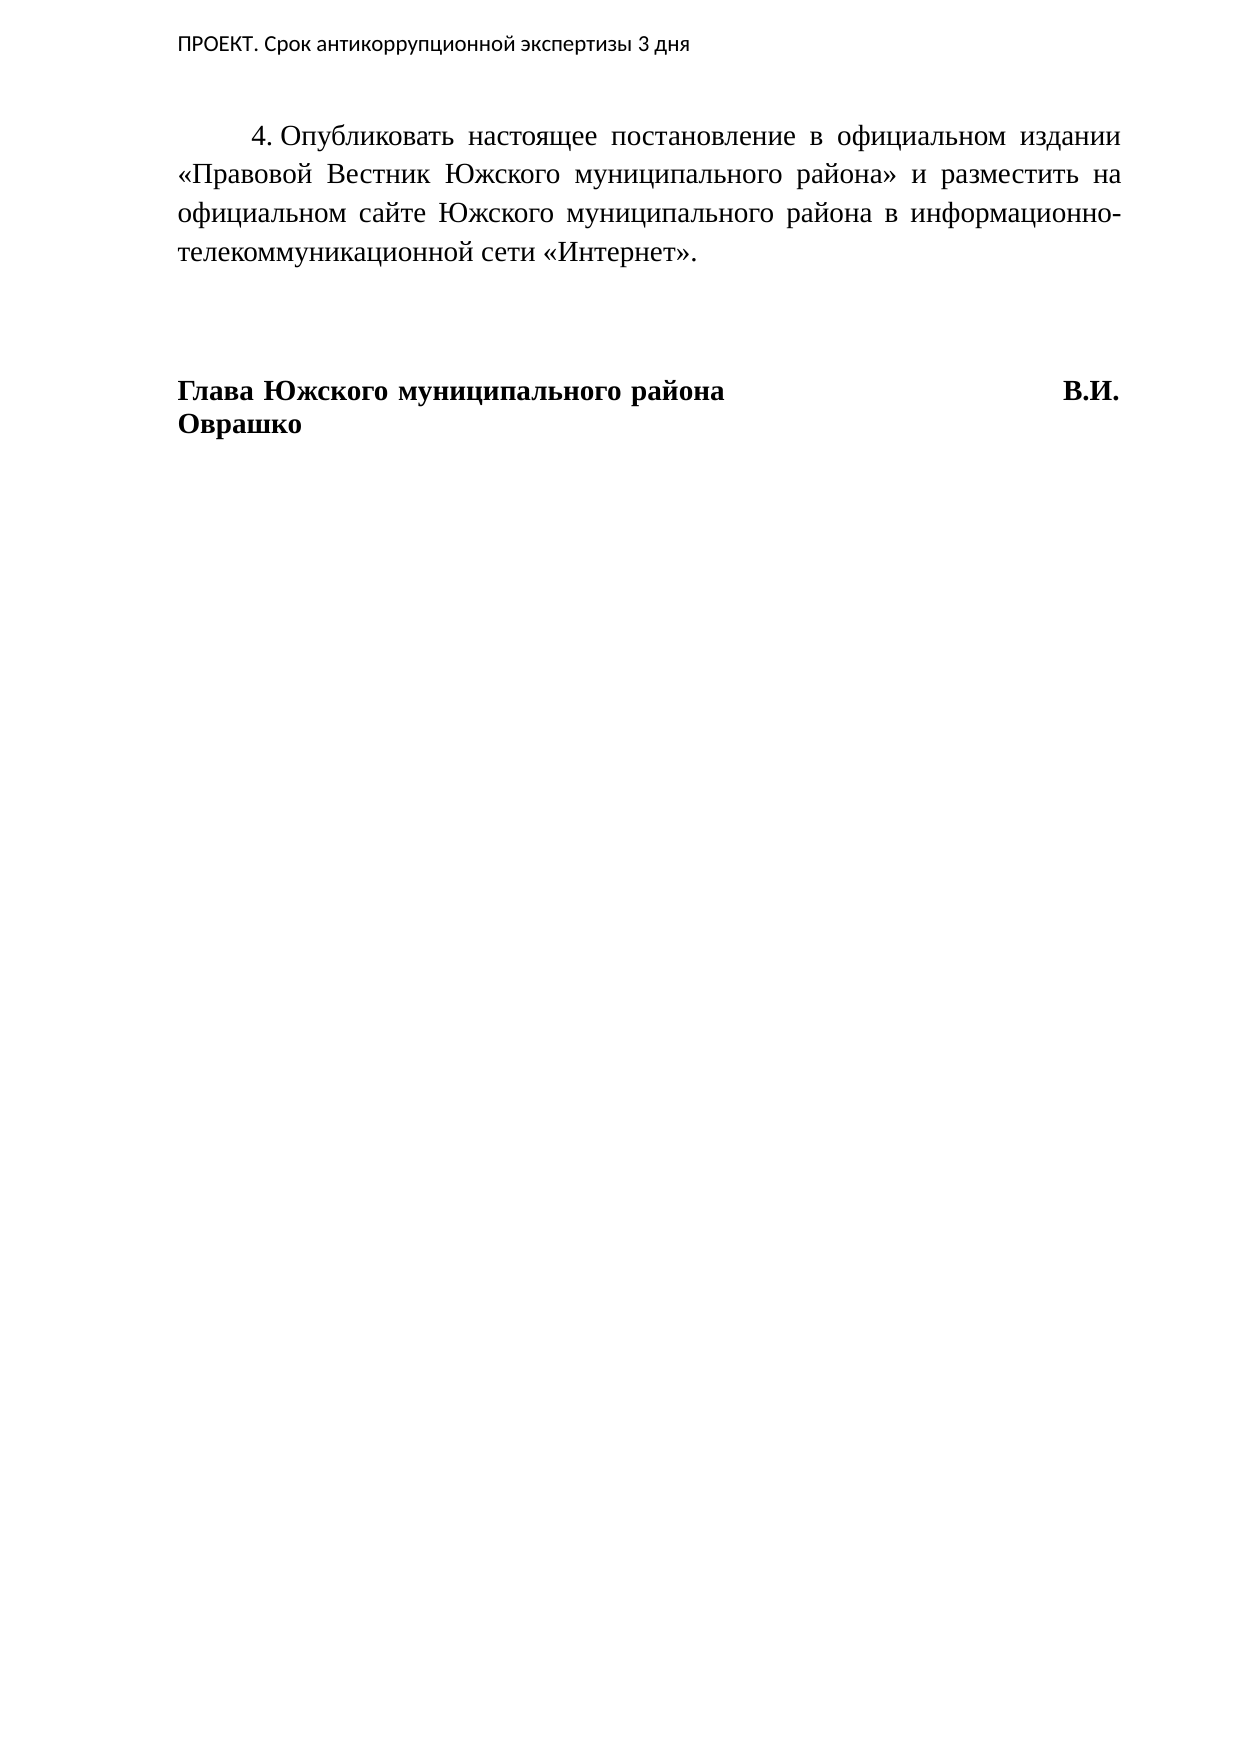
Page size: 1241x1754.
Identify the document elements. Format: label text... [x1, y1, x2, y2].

text 4. Опубликовать настоящее постановление в официальном издании «Правовой Вестник Южского муниципального района» и разместить на официальном сайте Южского муниципального района в информационно-телекоммуникационной сети «Интернет». [177, 118, 1122, 267]
text Глава Южского муниципального района В.И. Оврашко [177, 373, 1122, 440]
